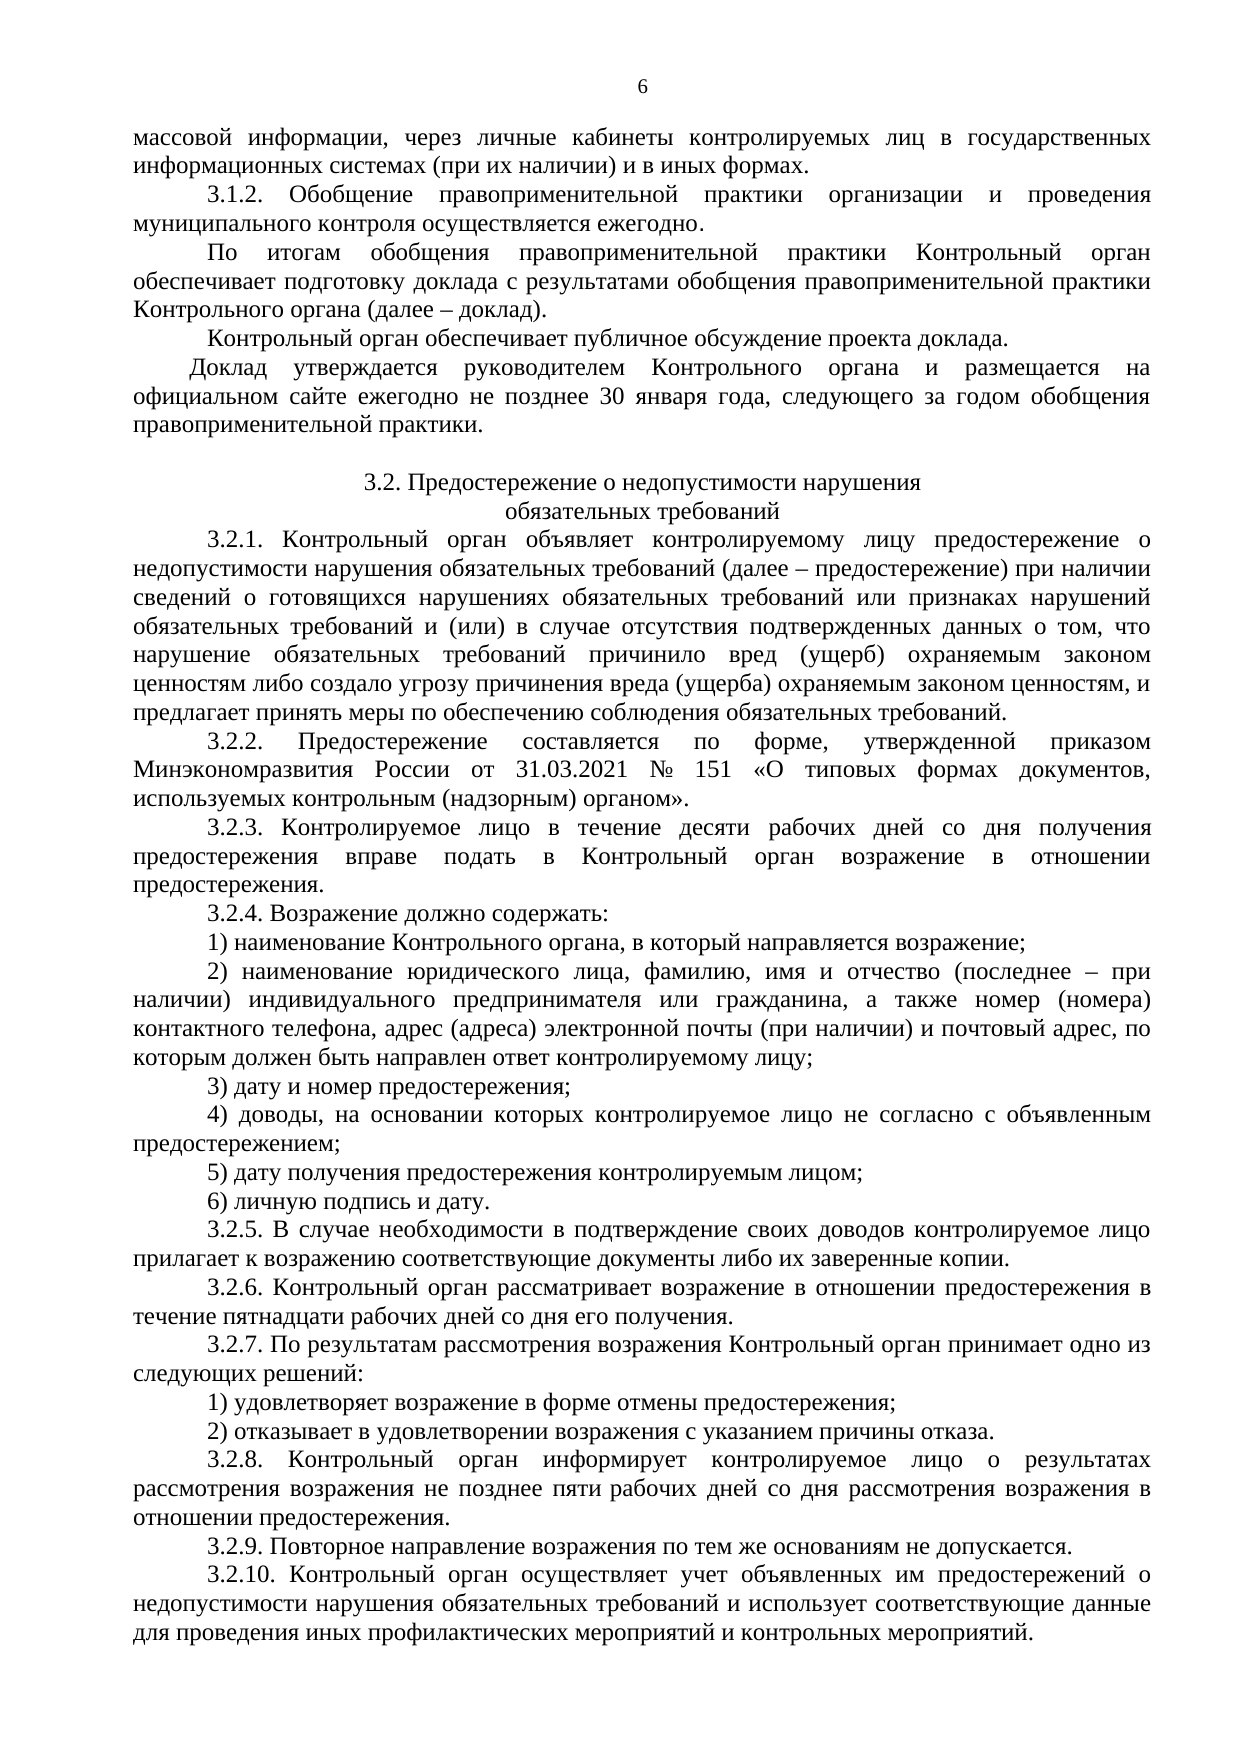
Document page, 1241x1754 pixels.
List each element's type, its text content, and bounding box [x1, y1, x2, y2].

text обязательных требований [133, 496, 1152, 524]
list 3.2.2. Предостережение составляется по форме, утвержденной приказом Минэкономразвития России от 31.03.2021 № 151 «О типовых формах документов, используемых контрольным (надзорным) органом». [133, 726, 1152, 812]
text 1) удовлетворяет возражение в форме отмены предостережения; [133, 1387, 1152, 1416]
text 5) дату получения предостережения контролируемым лицом; [133, 1157, 1152, 1186]
text 4) доводы, на основании которых контролируемое лицо не согласно с объявленным предостережением; [133, 1099, 1152, 1157]
text 3.2.6. Контрольный орган рассматривает возражение в отношении предостережения в течение пятнадцати рабочих дней со дня его получения. [133, 1272, 1152, 1329]
text 2) наименование юридического лица, фамилию, имя и отчество (последнее – при наличии) индивидуального предпринимателя или гражданина, а также номер (номера) контактного телефона, адрес (адреса) электронной почты (при наличии) и почтовый адрес, по которым должен быть направлен ответ контролируемому лицу; [133, 956, 1152, 1071]
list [133, 122, 1152, 179]
text По итогам обобщения правоприменительной практики Контрольный орган обеспечивает подготовку доклада с результатами обобщения правоприменительной практики Контрольного органа (далее – доклад). [133, 237, 1152, 323]
text Контрольный орган обеспечивает публичное обсуждение проекта доклада. [133, 323, 1152, 352]
text 3) дату и номер предостережения; [133, 1071, 1152, 1099]
text 1) наименование Контрольного органа, в который направляется возражение; [133, 927, 1152, 956]
text 3.2.3. Контролируемое лицо в течение десяти рабочих дней со дня получения предостережения вправе подать в Контрольный орган возражение в отношении предостережения. [133, 812, 1152, 898]
text 3.2.7. По результатам рассмотрения возражения Контрольный орган принимает одно из следующих решений: [133, 1329, 1152, 1387]
text 2) отказывает в удовлетворении возражения с указанием причины отказа. [133, 1416, 1152, 1444]
text Доклад утверждается руководителем Контрольного органа и размещается на официальном сайте ежегодно не позднее 30 января года, следующего за годом обобщения правоприменительной практики. [133, 352, 1152, 438]
text 3.2.5. В случае необходимости в подтверждение своих доводов контролируемое лицо прилагает к возражению соответствующие документы либо их заверенные копии. [133, 1214, 1152, 1272]
text 3.2.4. Возражение должно содержать: [133, 898, 1152, 927]
list 3.2.1. Контрольный орган объявляет контролируемому лицу предостережение о недопустимости нарушения обязательных требований (далее – предостережение) при наличии сведений о готовящихся нарушениях обязательных требований или признаках нарушений обязательных требований и (или) в случае отсутствия подтвержденных данных о том, что нарушение обязательных требований причинило вред (ущерб) охраняемым законом ценностям либо создало угрозу причинения вреда (ущерба) охраняемым законом ценностям, и предлагает принять меры по обеспечению соблюдения обязательных требований. [133, 524, 1152, 726]
text 3.2.8. Контрольный орган информирует контролируемое лицо о результатах рассмотрения возражения не позднее пяти рабочих дней со дня рассмотрения возражения в отношении предостережения. [133, 1444, 1152, 1531]
list 3.1.2. Обобщение правоприменительной практики организации и проведения муниципального контроля осуществляется ежегодно. [133, 179, 1152, 237]
text 3.2.10. Контрольный орган осуществляет учет объявленных им предостережений о недопустимости нарушения обязательных требований и использует соответствующие данные для проведения иных профилактических мероприятий и контрольных мероприятий. [133, 1559, 1152, 1646]
text 3.2.9. Повторное направление возражения по тем же основаниям не допускается. [133, 1531, 1152, 1559]
text 6) личную подпись и дату. [133, 1186, 1152, 1214]
text 3.2. Предостережение о недопустимости нарушения [133, 467, 1152, 496]
